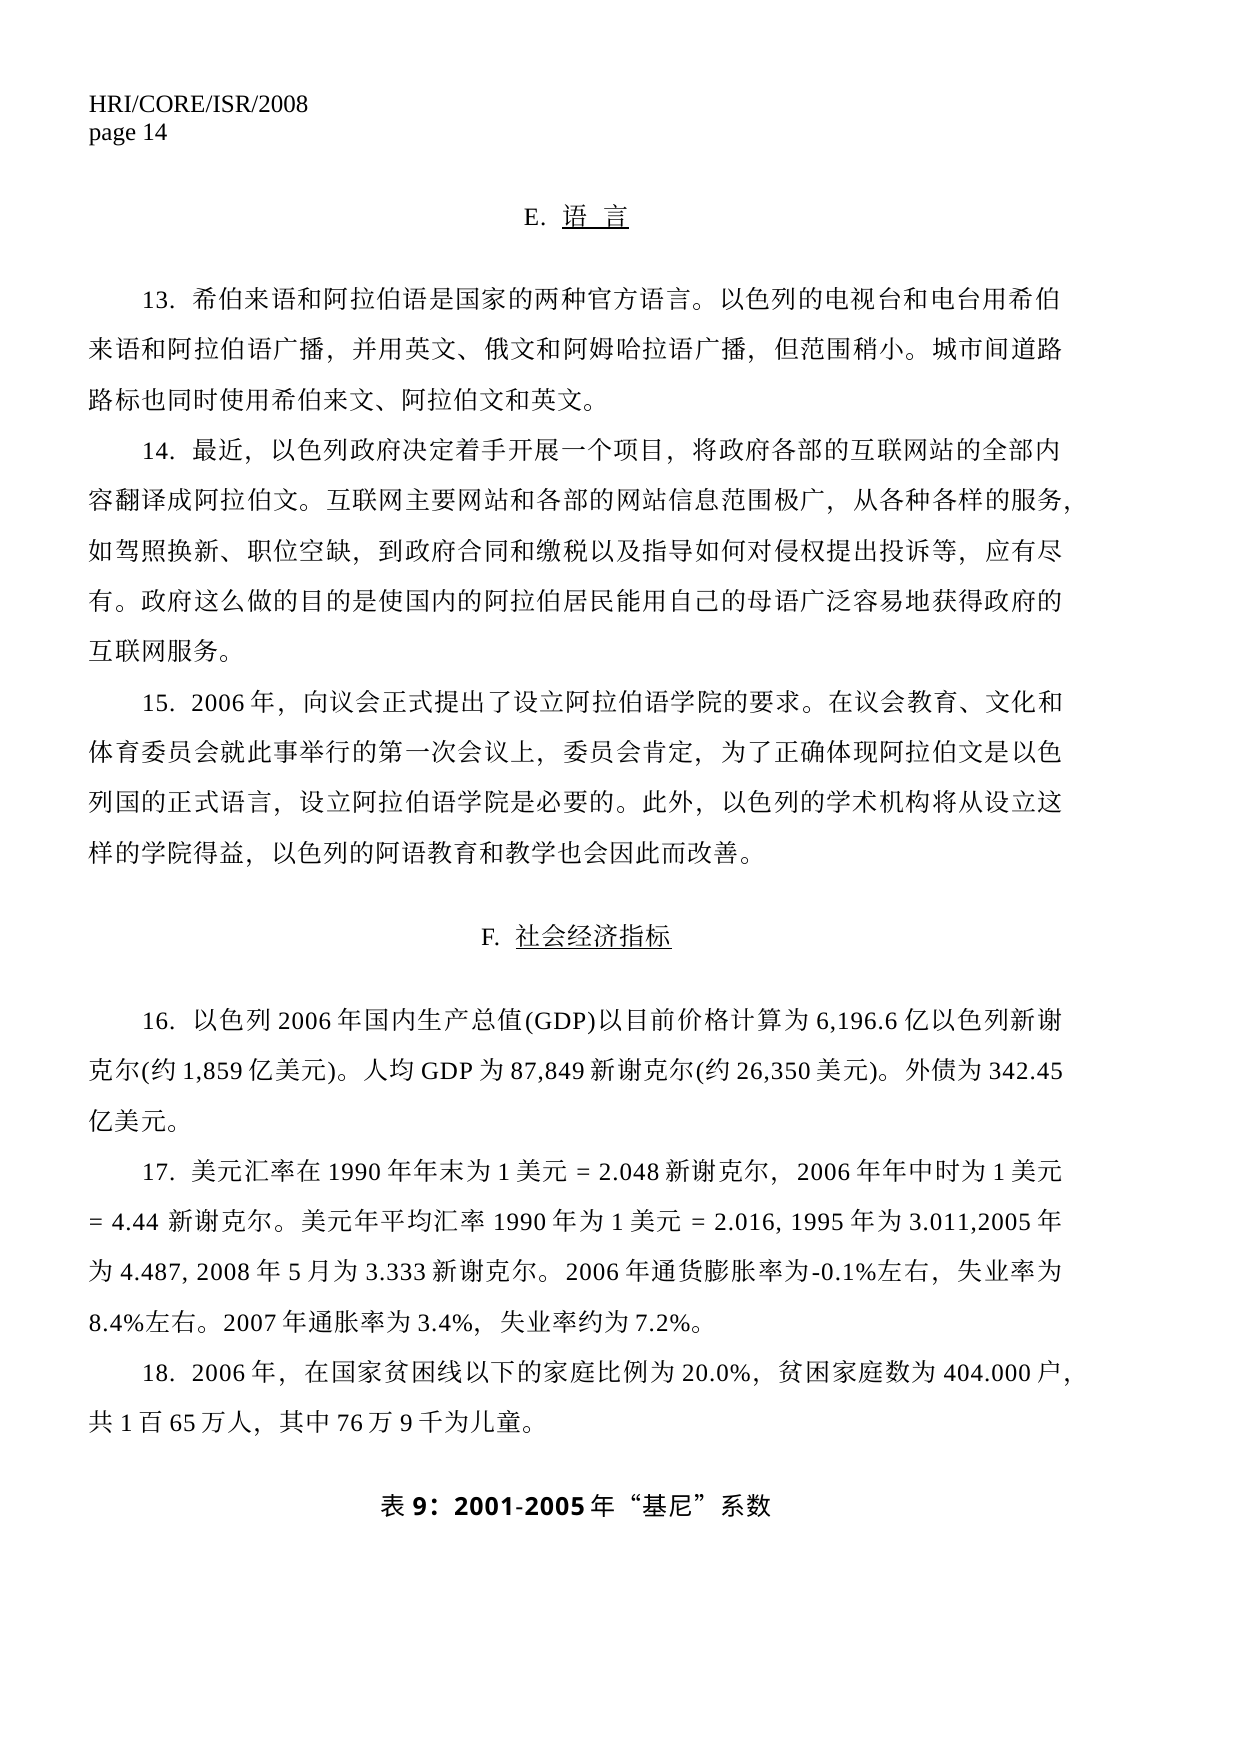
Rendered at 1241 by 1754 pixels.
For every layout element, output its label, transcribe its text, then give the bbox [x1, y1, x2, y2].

text 18. 2006年，在国家贫困线以下的家庭比例为20.0%，贫困家庭数为404.000户，共1百65万人，其中76万9千为儿童。 [89, 1353, 1063, 1439]
text 14. 最近，以色列政府决定着手开展一个项目，将政府各部的互联网站的全部内容翻译成阿拉伯文。互联网主要网站和各部的网站信息范围极广，从各种各样的服务，如驾照换新、职位空缺，到政府合同和缴税以及指导如何对侵权提出投诉等，应有尽有。政府这么做的目的是使国内的阿拉伯居民能用自己的母语广泛容易地获得政府的互联网服务。 [89, 431, 1063, 668]
subtitle 表 9：2001-2005年“基尼”系数 [89, 1487, 1063, 1523]
text 15. 2006年，向议会正式提出了设立阿拉伯语学院的要求。在议会教育、文化和体育委员会就此事举行的第一次会议上，委员会肯定，为了正确体现阿拉伯文是以色列国的正式语言，设立阿拉伯语学院是必要的。此外，以色列的学术机构将从设立这样的学院得益，以色列的阿语教育和教学也会因此而改善。 [89, 682, 1063, 869]
subtitle E. 语 言 [89, 196, 1063, 232]
text 13. 希伯来语和阿拉伯语是国家的两种官方语言。以色列的电视台和电台用希伯来语和阿拉伯语广播，并用英文、俄文和阿姆哈拉语广播，但范围稍小。城市间道路路标也同时使用希伯来文、阿拉伯文和英文。 [89, 280, 1063, 416]
text 16. 以色列2006年国内生产总值(GDP)以目前价格计算为6,196.6亿以色列新谢克尔(约1,859亿美元)。人均GDP为87,849新谢克尔(约26,350美元)。外债为342.45亿美元。 [89, 1001, 1063, 1137]
text 17. 美元汇率在1990年年末为1美元 = 2.048新谢克尔，2006年年中时为1美元 = 4.44 新谢克尔。美元年平均汇率1990年为1美元 = 2.016, 1995年为3.011,2005年为4.487, 2008年5月为3.333新谢克尔。2006年通货膨胀率为-0.1%左右，失业率为8.4%左右。2007年通胀率为3.4%，失业率约为7.2%。 [89, 1151, 1063, 1338]
subtitle F. 社会经济指标 [89, 917, 1063, 953]
